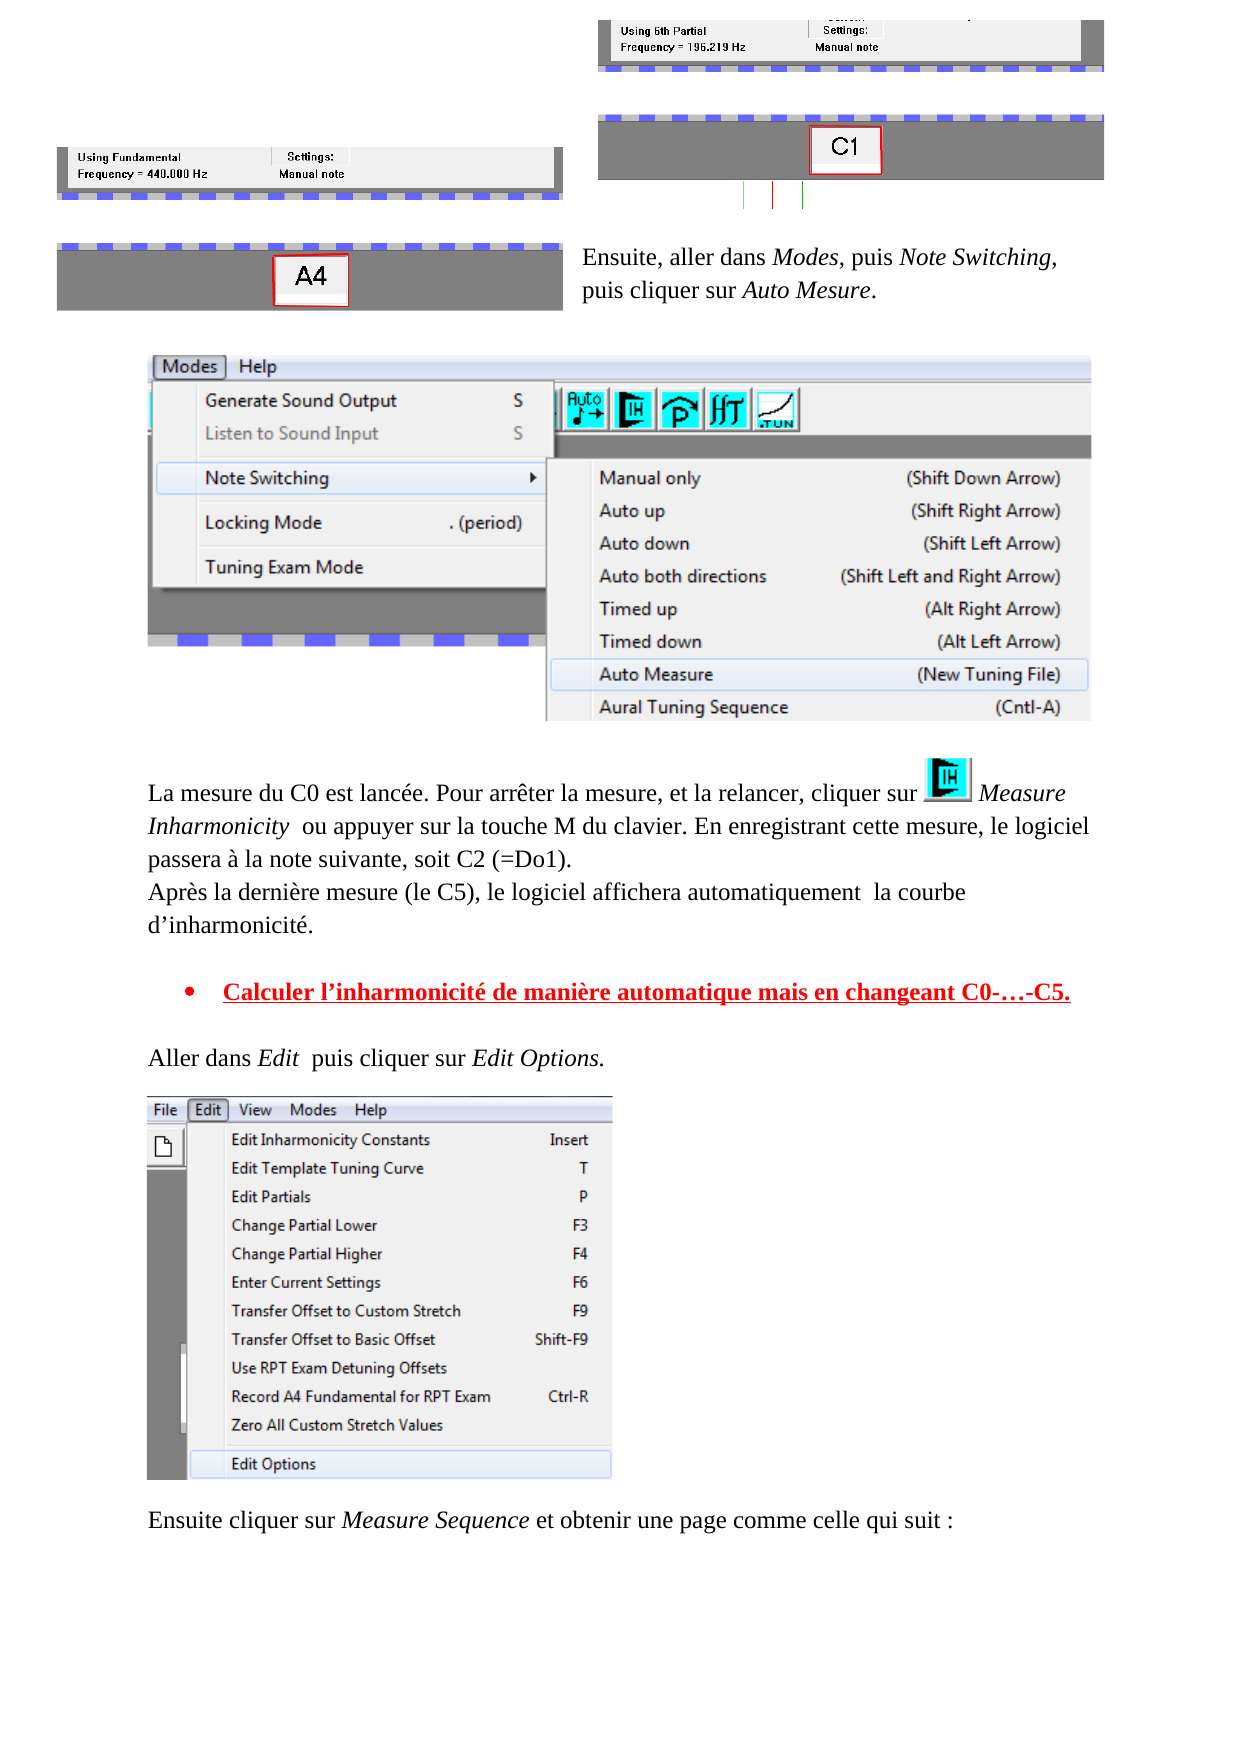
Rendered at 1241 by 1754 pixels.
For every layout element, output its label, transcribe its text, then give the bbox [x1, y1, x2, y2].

list Calculer l’inharmonicité de manière automatique mais en changeant C0-…-C5. [185, 977, 1093, 1005]
text Ensuite cliquer sur Measure Sequence et obtenir une page comme celle qui suit : [148, 1505, 1093, 1534]
text La mesure du C0 est lancée. Pour arrêter la mesure, et la relancer, cliquer sur Measure Inharmonicity ou appuyer sur la touche M du clavier. En enregistrant cette mesure, le logiciel passera à la note suivante, soit C2 (=Do1). [148, 758, 1093, 873]
picture [598, 20, 1105, 209]
picture [147, 355, 1092, 721]
text Ensuite, aller dans Modes, puis Note Switching, puis cliquer sur Auto Mesure. [563, 242, 1093, 304]
text Après la dernière mesure (le C5), le logiciel affichera automatiquement la courbe d’inharmonicité. [148, 877, 1093, 939]
picture [146, 1096, 613, 1480]
text Aller dans Edit puis cliquer sur Edit Options. [148, 1043, 1093, 1071]
picture [56, 147, 563, 347]
picture [923, 758, 973, 802]
